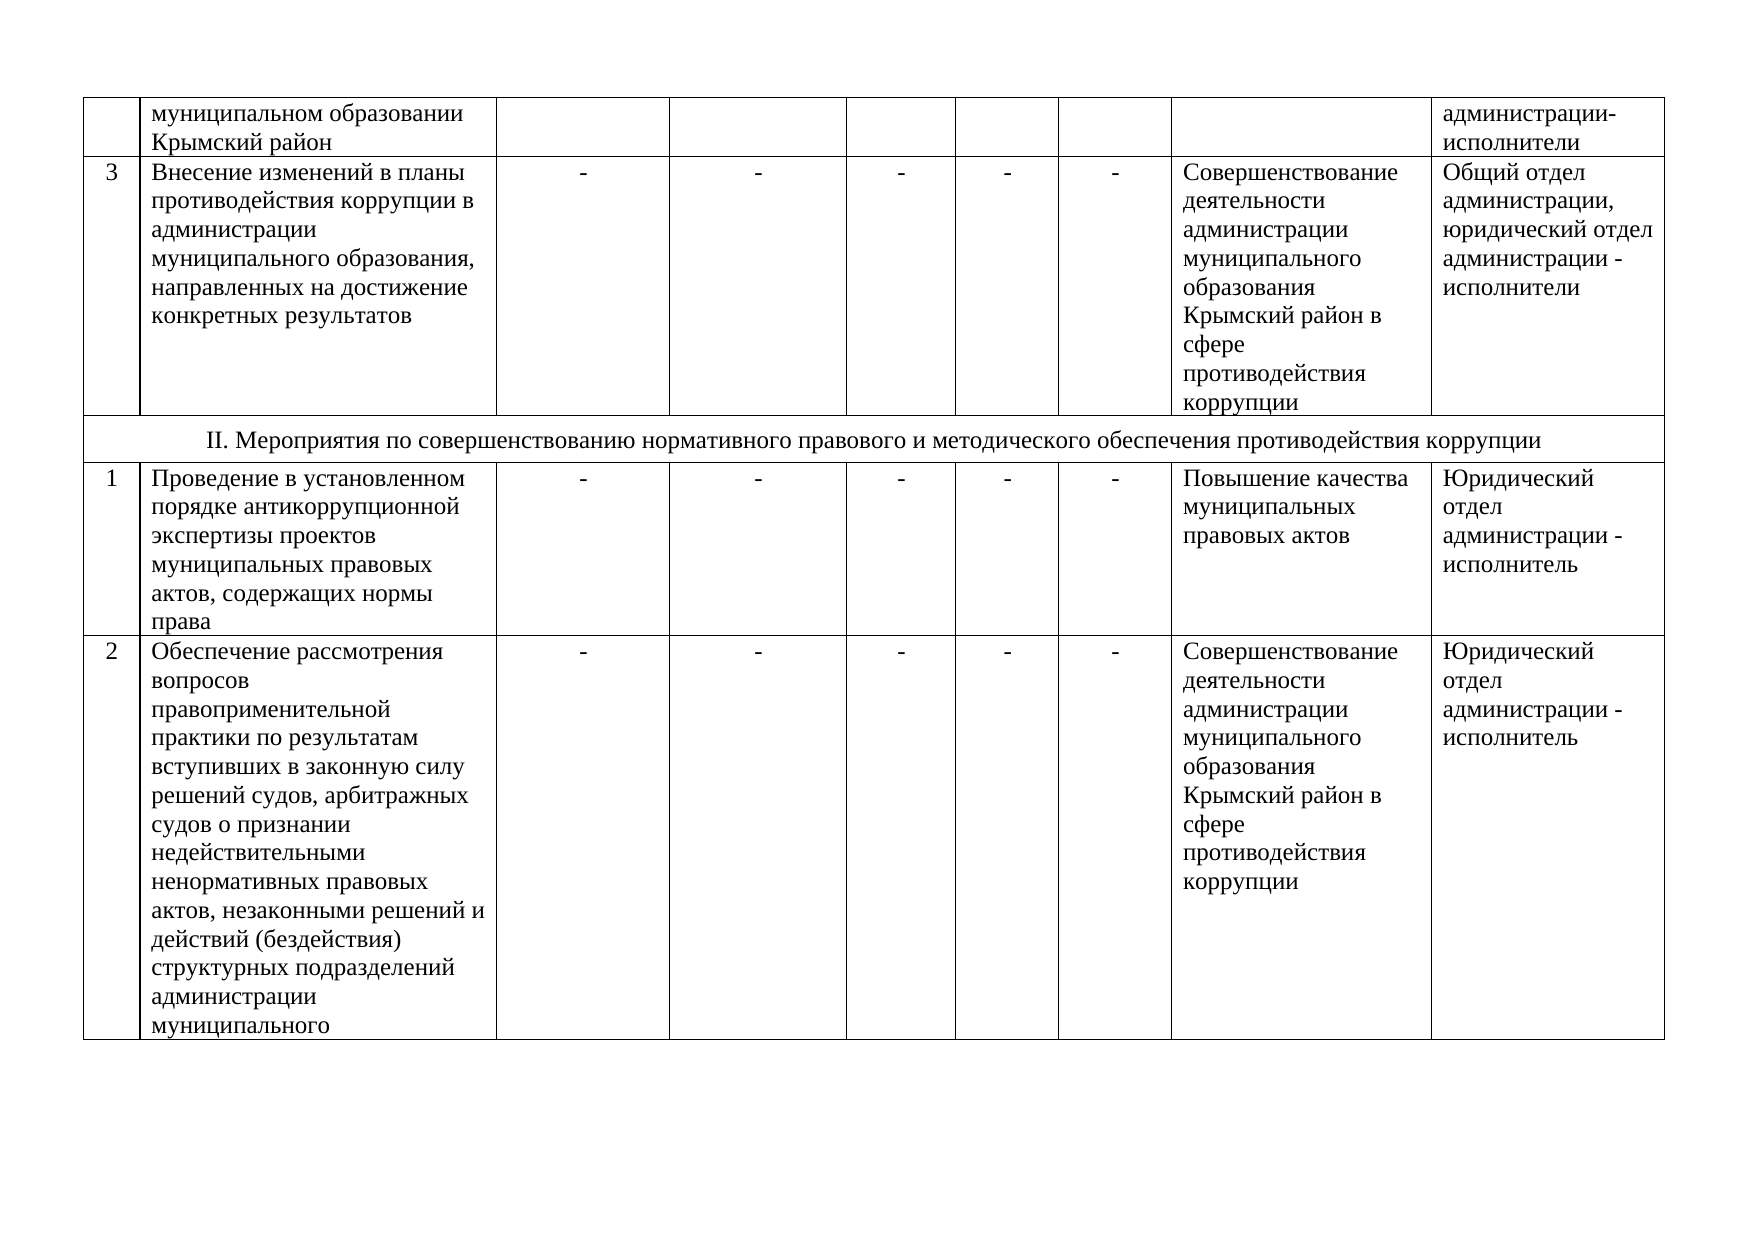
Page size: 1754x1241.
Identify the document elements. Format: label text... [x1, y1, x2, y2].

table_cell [1172, 98, 1431, 156]
table_cell - [497, 98, 669, 156]
table_cell - [956, 157, 1058, 415]
table_cell - [670, 98, 846, 156]
table_cell - [847, 636, 955, 1039]
table_cell - [497, 157, 669, 415]
table_cell II. Мероприятия по совершенствованию нормативного правового и методического обеспечения противодействия коррупции [84, 416, 1664, 462]
table_cell - [847, 157, 955, 415]
table_cell Юридический отдел администрации - исполнитель [1432, 463, 1664, 635]
table_cell - [670, 636, 846, 1039]
table_cell Повышение качества муниципальных правовых актов [1172, 463, 1431, 635]
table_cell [141, 636, 496, 1039]
table_cell - [847, 98, 955, 156]
table_cell - [956, 463, 1058, 635]
table_cell - [1059, 636, 1171, 1039]
table_cell 3 [84, 157, 139, 415]
table_cell - [1059, 463, 1171, 635]
table_cell - [497, 463, 669, 635]
table_cell Общий отдел администрации, юридический отдел администрации - исполнители [1432, 157, 1664, 415]
table_cell - [1059, 98, 1171, 156]
table_cell - [670, 157, 846, 415]
table_cell 2 [84, 636, 139, 1039]
table_cell Внесение изменений в планы противодействия коррупции в администрации муниципального образования, направленных на достижение конкретных результатов [141, 157, 496, 415]
table_cell 2 [84, 98, 139, 156]
table_cell - [497, 636, 669, 1039]
table_cell - [956, 98, 1058, 156]
table_cell - [847, 463, 955, 635]
table_cell Совершенствование деятельности администрации муниципального образования Крымский район в сфере противодействия коррупции [1172, 157, 1431, 415]
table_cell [1432, 98, 1664, 156]
table_cell - [1059, 157, 1171, 415]
table_cell - [670, 463, 846, 635]
table_cell Проведение в установленном порядке антикоррупционной экспертизы проектов муниципальных правовых актов, содержащих нормы права [141, 463, 496, 635]
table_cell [1432, 636, 1664, 1039]
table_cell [1172, 636, 1431, 1039]
table_cell - [956, 636, 1058, 1039]
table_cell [141, 98, 496, 156]
table_cell 1 [84, 463, 139, 635]
